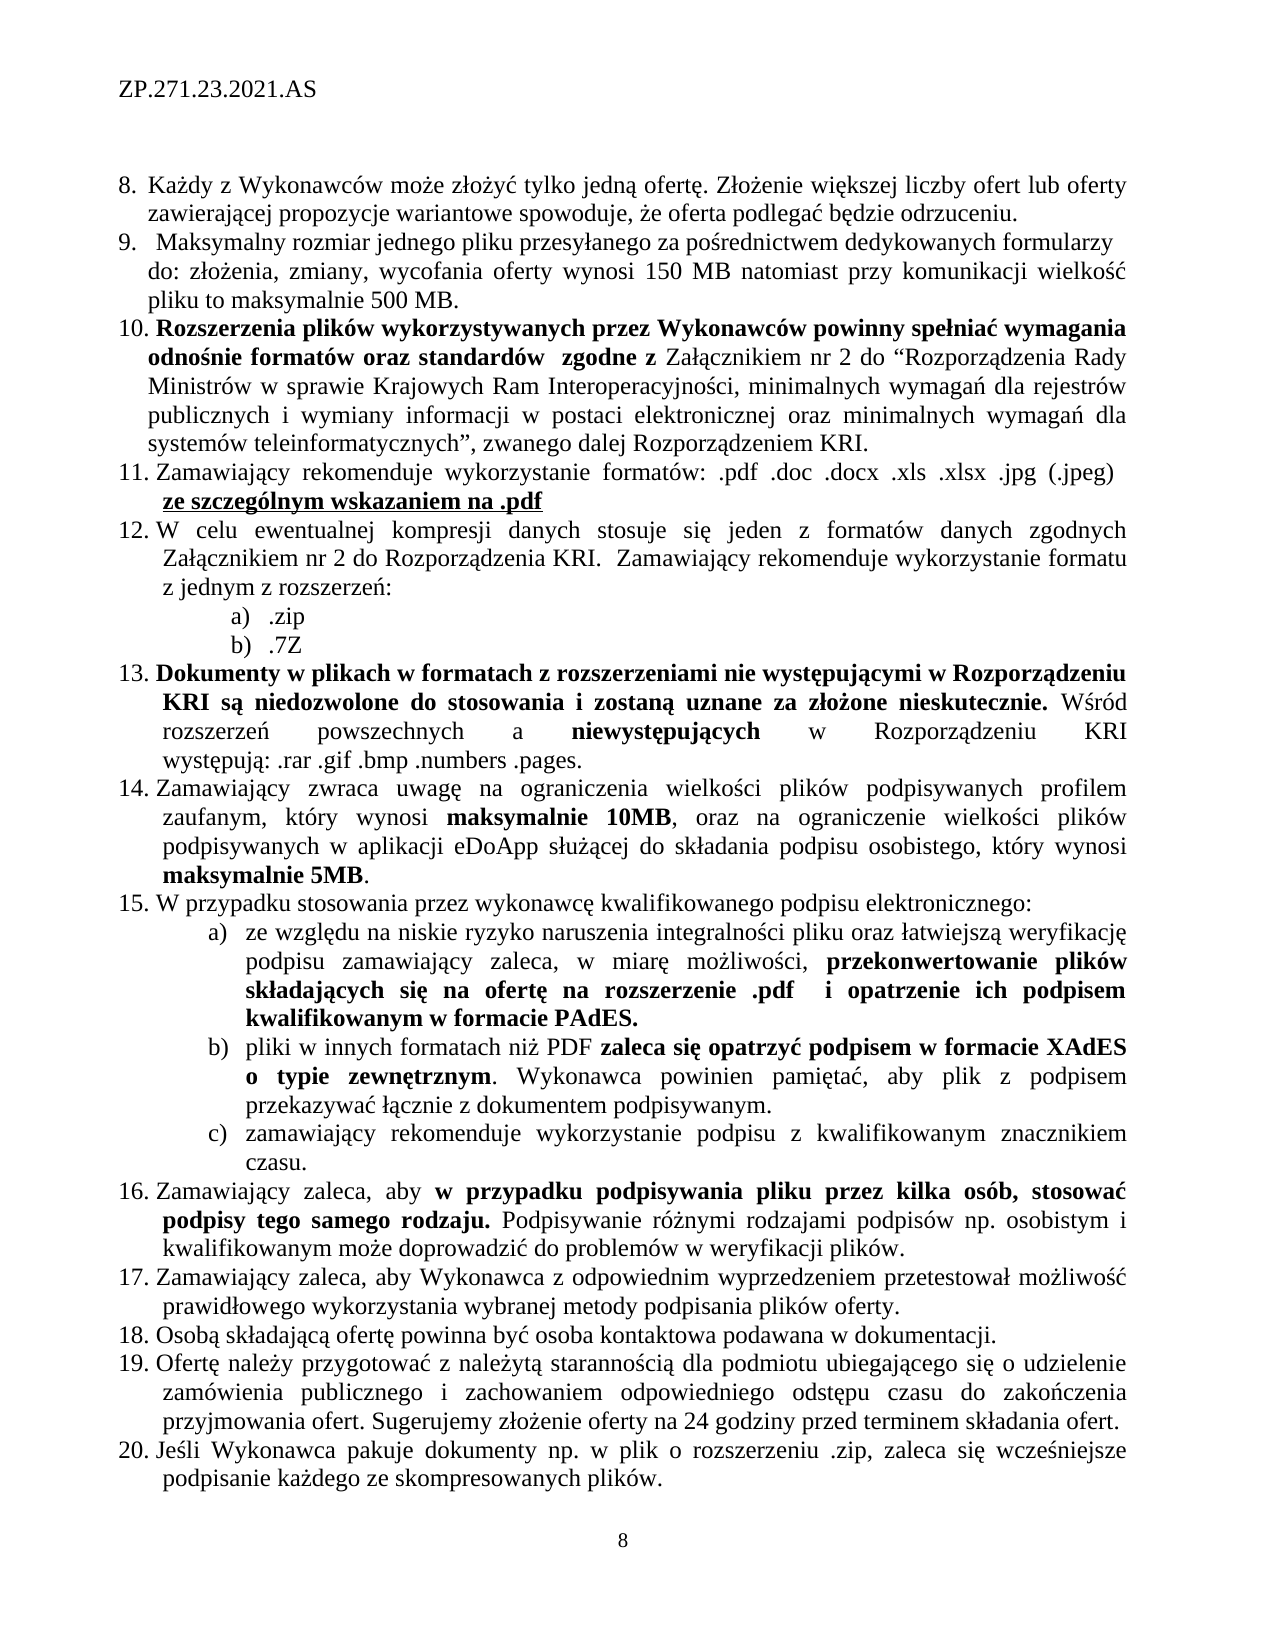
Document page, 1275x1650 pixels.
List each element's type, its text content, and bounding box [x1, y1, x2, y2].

list Zamawiający rekomenduje wykorzystanie formatów: .pdf .doc .docx .xls .xlsx .jpg (.jpeg) ze szczególnym wskazaniem na .pdf [118, 457, 1127, 515]
list Jeśli Wykonawca pakuje dokumenty np. w plik o rozszerzeniu .zip, zaleca się wcześniejsze podpisanie każdego ze skompresowanych plików. [118, 1435, 1127, 1492]
list .zip [231, 601, 1127, 630]
list Ofertę należy przygotować z należytą starannością dla podmiotu ubiegającego się o udzielenie zamówienia publicznego i zachowaniem odpowiedniego odstępu czasu do zakończenia przyjmowania ofert. Sugerujemy złożenie oferty na 24 godziny przed terminem składania ofert. [118, 1348, 1127, 1435]
list Rozszerzenia plików wykorzystywanych przez Wykonawców powinny spełniać wymagania odnośnie formatów oraz standardów zgodne z Załącznikiem nr 2 do “Rozporządzenia Rady Ministrów w sprawie Krajowych Ram Interoperacyjności, minimalnych wymagań dla rejestrów publicznych i wymiany informacji w postaci elektronicznej oraz minimalnych wymagań dla systemów teleinformatycznych”, zwanego dalej Rozporządzeniem KRI. [118, 313, 1127, 457]
list ze względu na niskie ryzyko naruszenia integralności pliku oraz łatwiejszą weryfikację podpisu zamawiający zaleca, w miarę możliwości, przekonwertowanie plików składających się na ofertę na rozszerzenie .pdf i opatrzenie ich podpisem kwalifikowanym w formacie PAdES. [208, 917, 1127, 1032]
list Zamawiający zwraca uwagę na ograniczenia wielkości plików podpisywanych profilem zaufanym, który wynosi maksymalnie 10MB, oraz na ograniczenie wielkości plików podpisywanych w aplikacji eDoApp służącej do składania podpisu osobistego, który wynosi maksymalnie 5MB. [118, 773, 1127, 888]
list Zamawiający zaleca, aby w przypadku podpisywania pliku przez kilka osób, stosować podpisy tego samego rodzaju. Podpisywanie różnymi rodzajami podpisów np. osobistym i kwalifikowanym może doprowadzić do problemów w weryfikacji plików. [118, 1176, 1127, 1262]
list pliki w innych formatach niż PDF zaleca się opatrzyć podpisem w formacie XAdES o typie zewnętrznym. Wykonawca powinien pamiętać, aby plik z podpisem przekazywać łącznie z dokumentem podpisywanym. [208, 1032, 1127, 1118]
list Każdy z Wykonawców może złożyć tylko jedną ofertę. Złożenie większej liczby ofert lub oferty zawierającej propozycje wariantowe spowoduje, że oferta podlegać będzie odrzuceniu. [118, 170, 1127, 227]
list zamawiający rekomenduje wykorzystanie podpisu z kwalifikowanym znacznikiem czasu. [208, 1118, 1127, 1176]
list W przypadku stosowania przez wykonawcę kwalifikowanego podpisu elektronicznego: [118, 888, 1127, 917]
list W celu ewentualnej kompresji danych stosuje się jeden z formatów danych zgodnych Załącznikiem nr 2 do Rozporządzenia KRI. Zamawiający rekomenduje wykorzystanie formatu z jednym z rozszerzeń: [118, 515, 1127, 601]
list Osobą składającą ofertę powinna być osoba kontaktowa podawana w dokumentacji. [118, 1320, 1127, 1348]
list Zamawiający zaleca, aby Wykonawca z odpowiednim wyprzedzeniem przetestował możliwość prawidłowego wykorzystania wybranej metody podpisania plików oferty. [118, 1262, 1127, 1320]
list Maksymalny rozmiar jednego pliku przesyłanego za pośrednictwem dedykowanych formularzy [118, 227, 1127, 256]
text do: złożenia, zmiany, wycofania oferty wynosi 150 MB natomiast przy komunikacji wielkość pliku to maksymalnie 500 MB. [148, 256, 1127, 313]
list .7Z [231, 630, 1127, 658]
list Dokumenty w plikach w formatach z rozszerzeniami nie występującymi w Rozporządzeniu KRI są niedozwolone do stosowania i zostaną uznane za złożone nieskutecznie. Wśród rozszerzeń powszechnych a niewystępujących w Rozporządzeniu KRI występują: .rar .gif .bmp .numbers .pages. [118, 658, 1127, 773]
